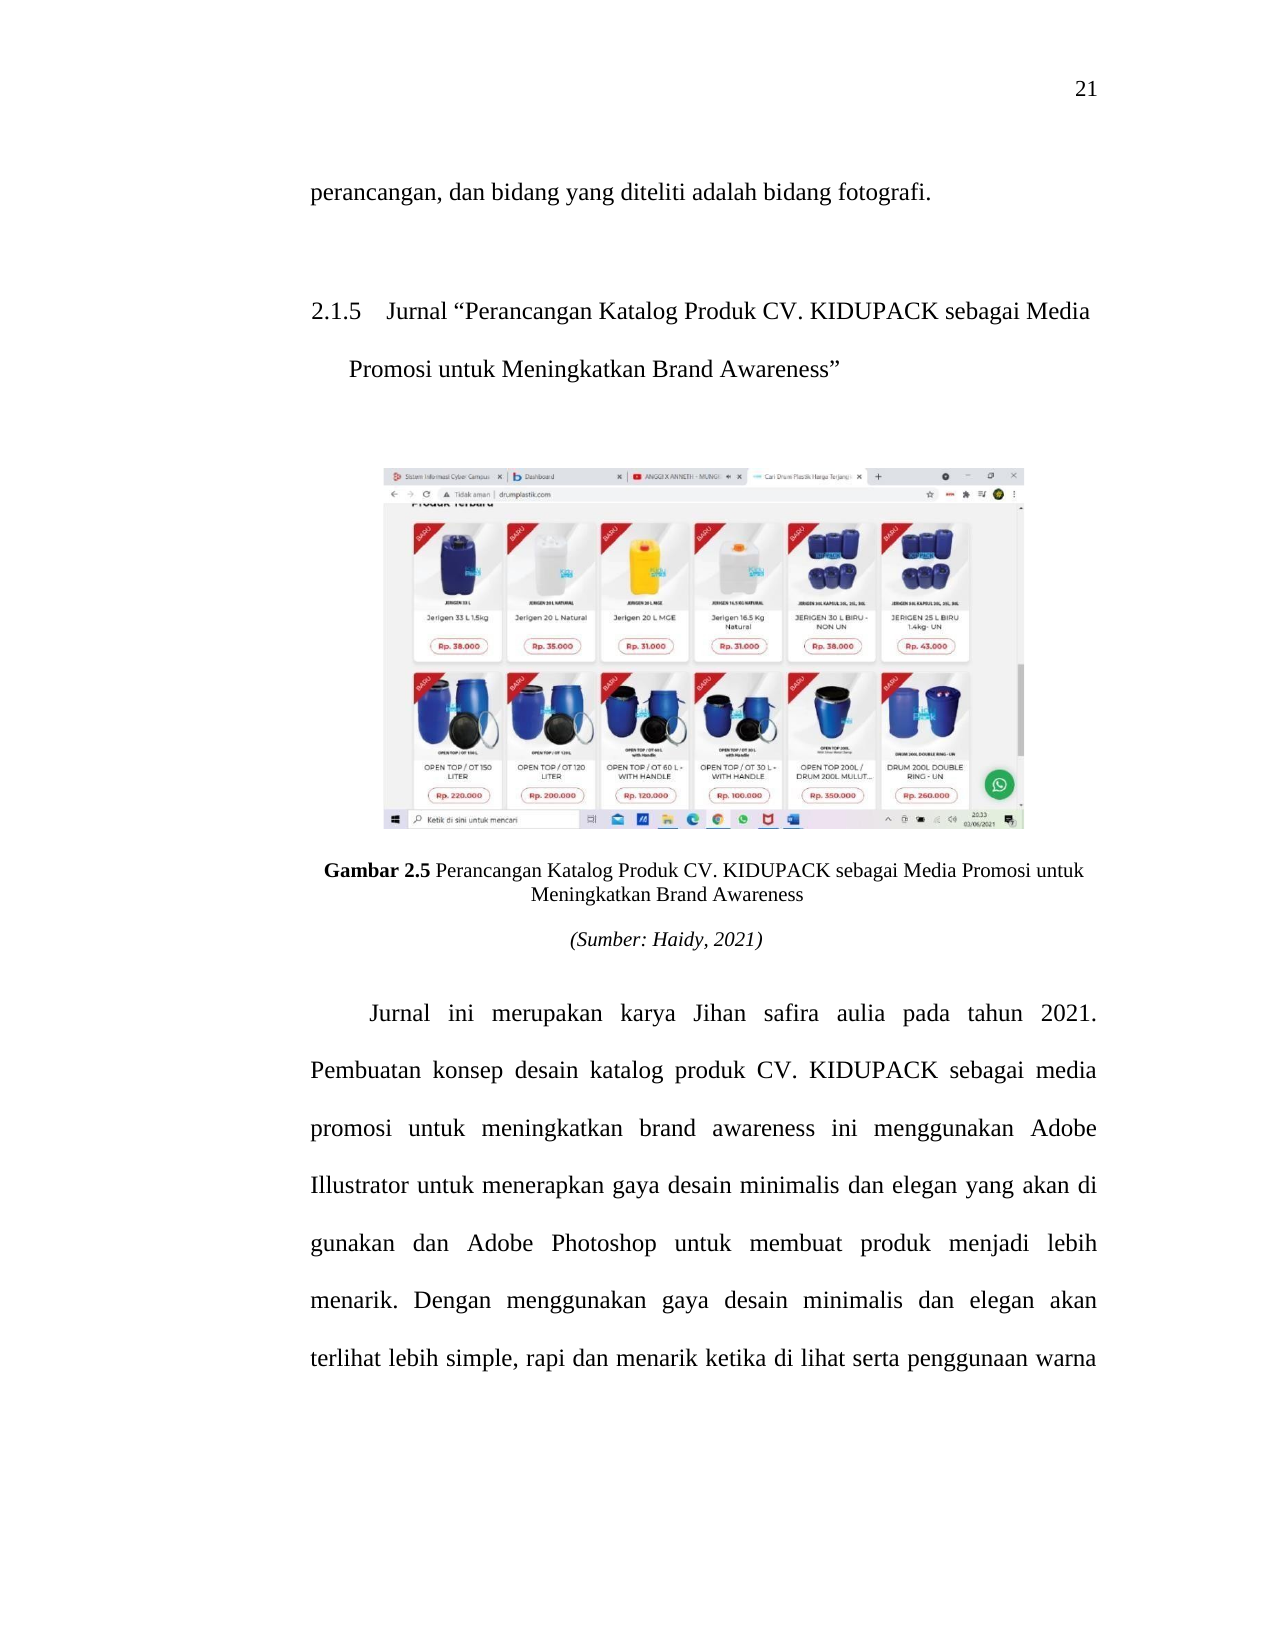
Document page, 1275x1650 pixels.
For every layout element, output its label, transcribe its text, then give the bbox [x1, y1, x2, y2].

picture [383, 468, 1025, 829]
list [310, 177, 1098, 206]
text (Sumber: Haidy, 2021) [236, 927, 1098, 951]
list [310, 998, 1098, 1372]
text Jurnal “Perancangan Katalog Produk CV. KIDUPACK sebagai Media Promosi untuk Meningkatkan Brand Awareness” [311, 296, 1098, 383]
